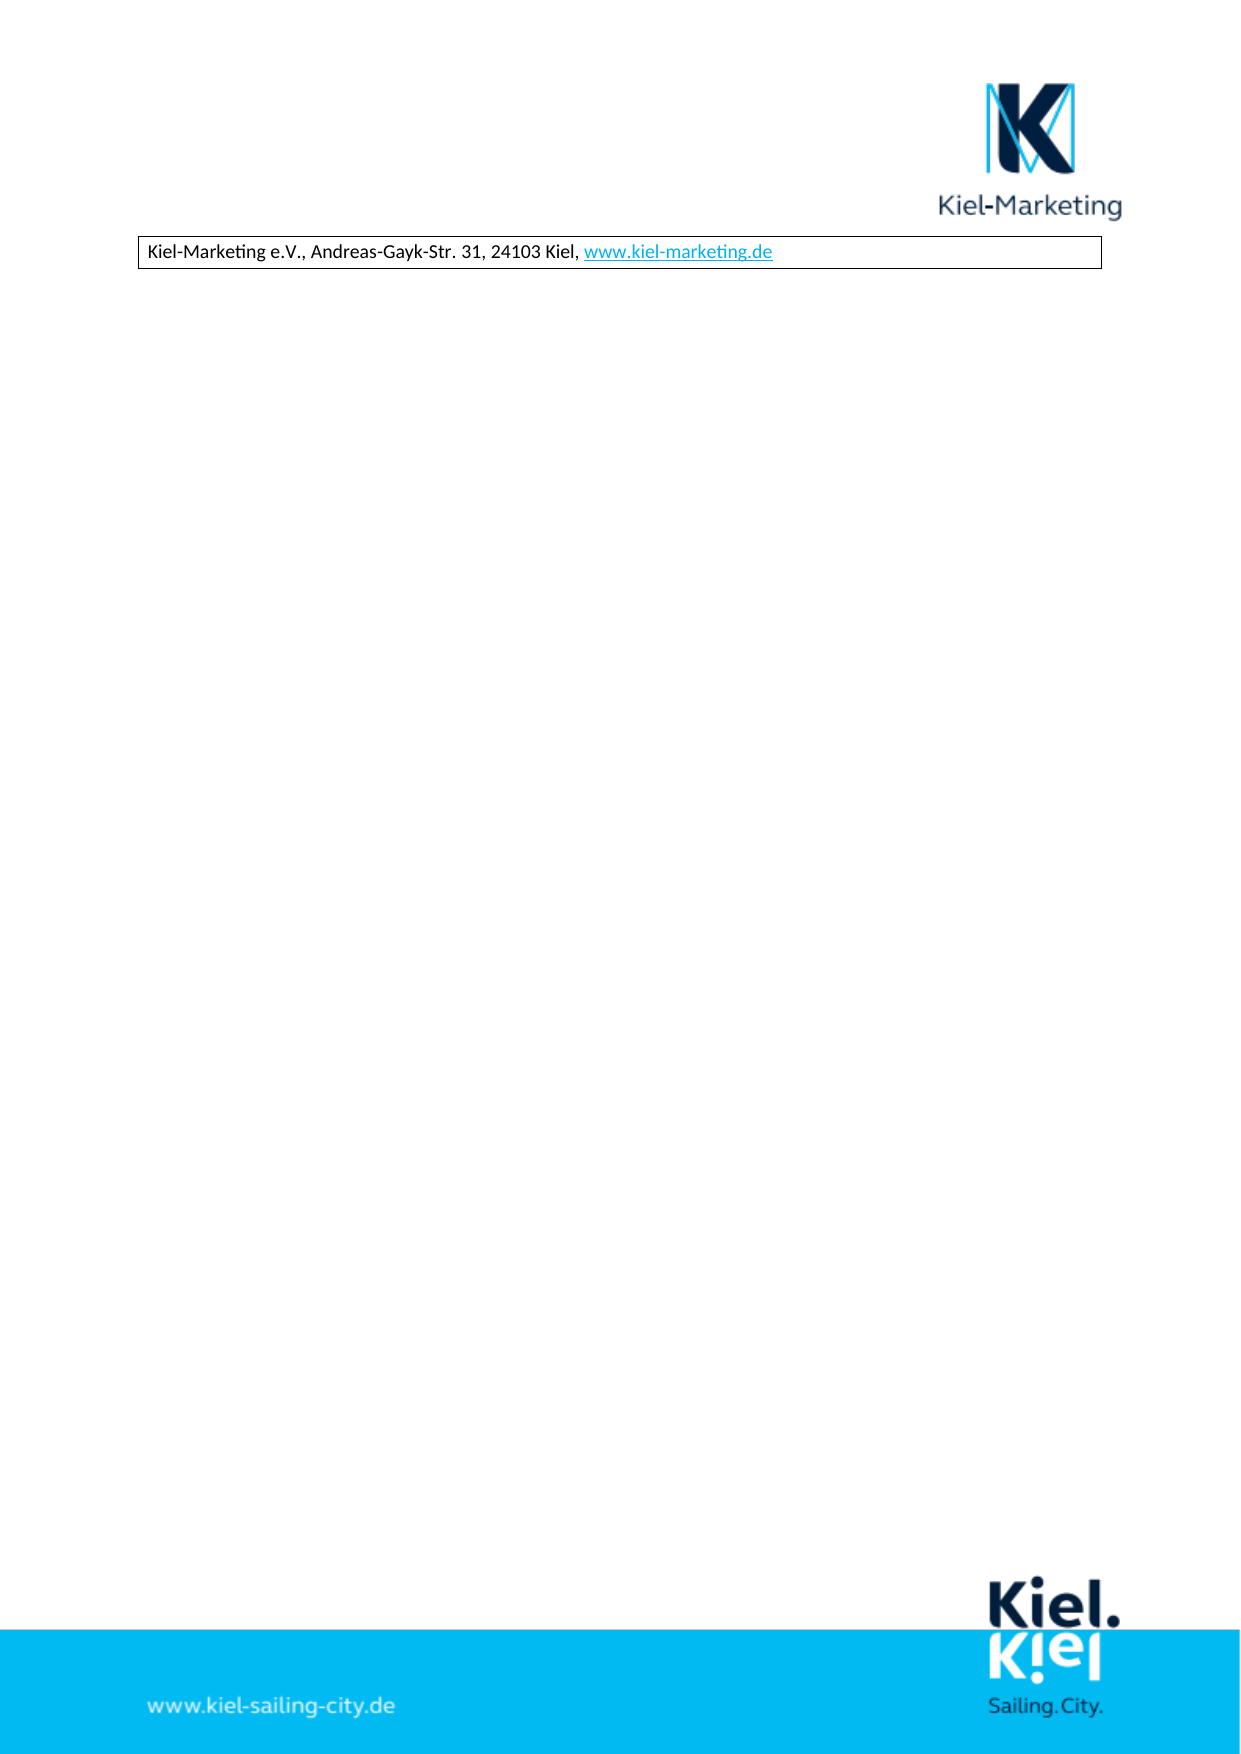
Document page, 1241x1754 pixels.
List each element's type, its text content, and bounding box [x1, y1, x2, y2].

text Kiel-Marketing e.V., Andreas-Gayk-Str. 31, 24103 Kiel, www.kiel-marketing.de [139, 237, 1101, 268]
